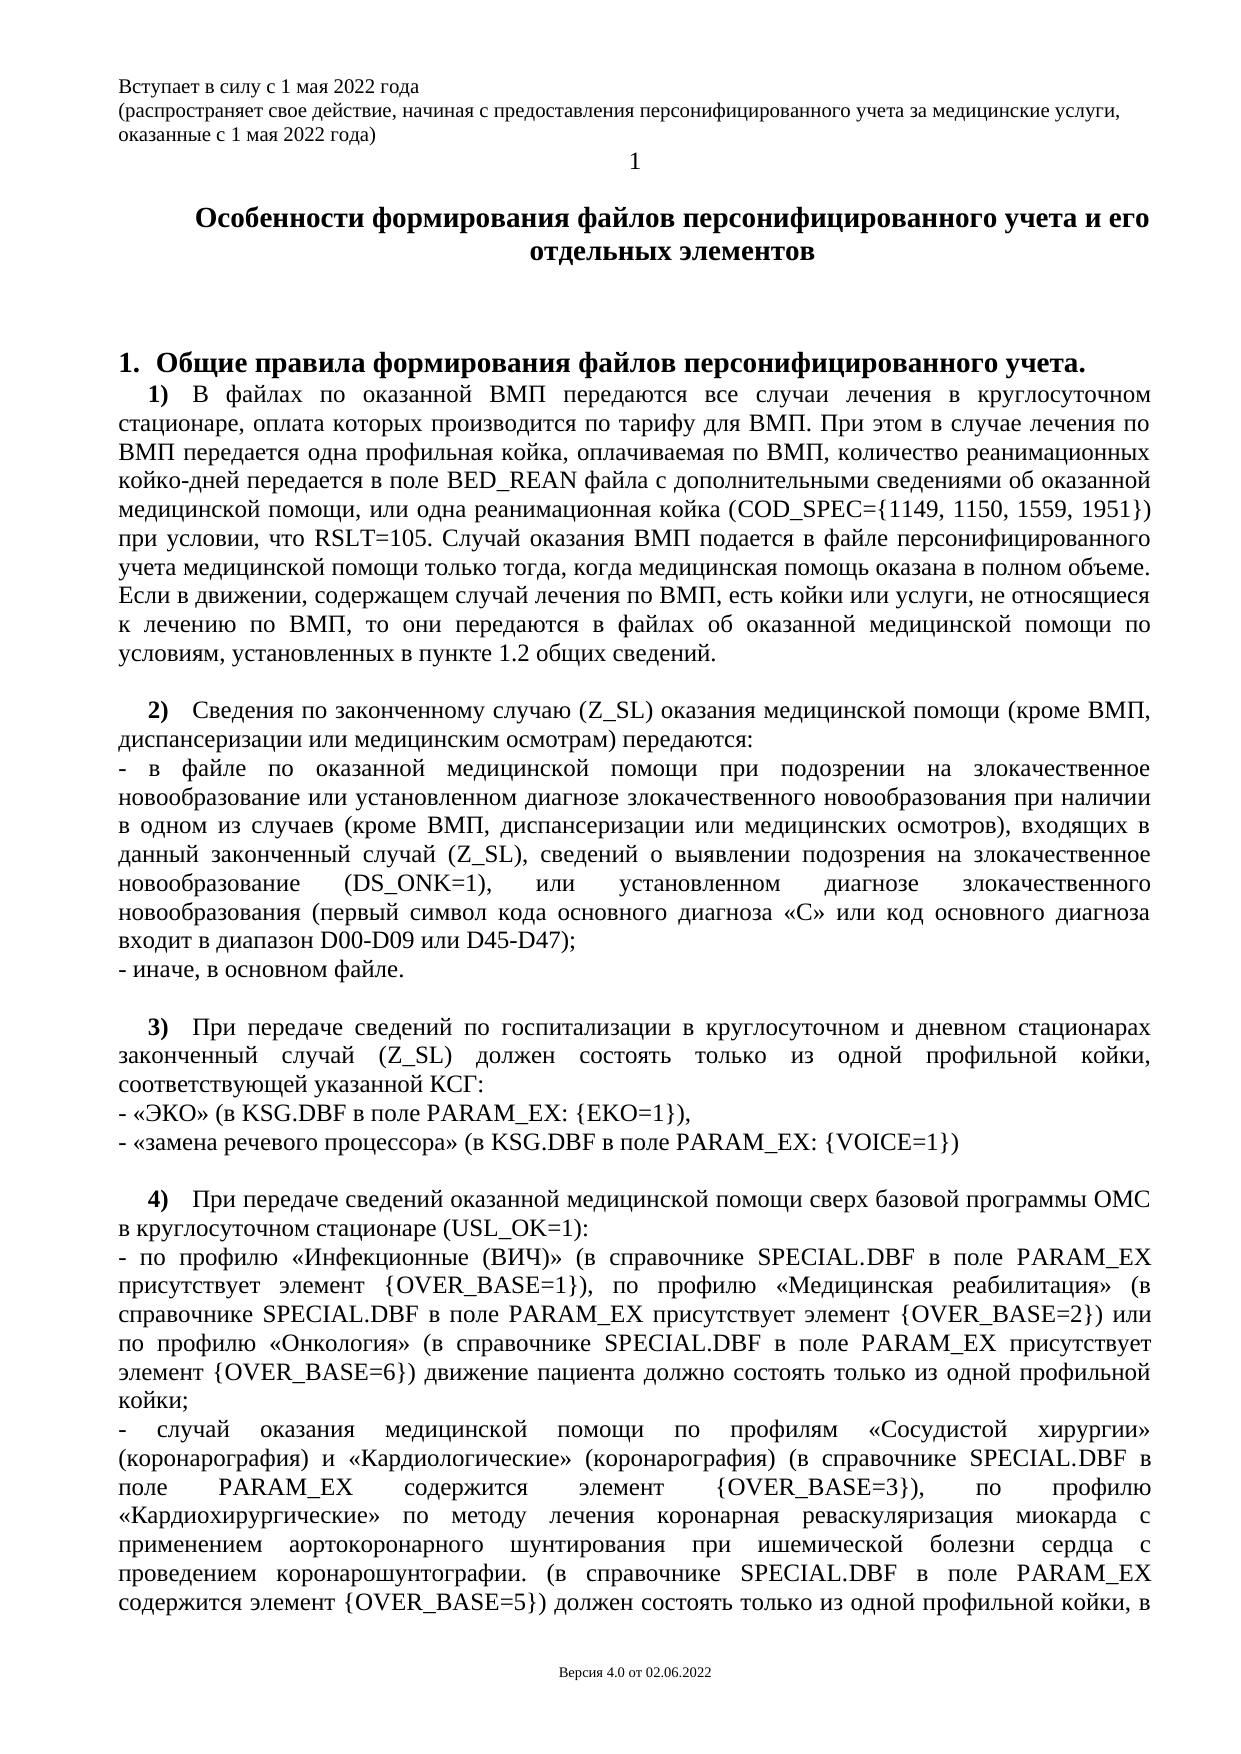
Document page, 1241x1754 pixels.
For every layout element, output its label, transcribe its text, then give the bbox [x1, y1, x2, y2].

list Общие правила формирования файлов персонифицированного учета. [118, 346, 1152, 379]
text - «ЭКО» (в KSG.DBF в поле PARAM_EX: {EKO=1}), [118, 1098, 1152, 1127]
text - иначе, в основном файле. [118, 954, 1152, 983]
text - по профилю «Инфекционные (ВИЧ)» (в справочнике SPECIAL.DBF в поле PARAM_EX присутствует элемент {OVER_BASE=1}), по профилю «Медицинская реабилитация» (в справочнике SPECIAL.DBF в поле PARAM_EX присутствует элемент {OVER_BASE=2}) или по профилю «Онкология» (в справочнике SPECIAL.DBF в поле PARAM_EX присутствует элемент {OVER_BASE=6}) движение пациента должно состоять только из одной профильной койки; [118, 1242, 1152, 1414]
text - в файле по оказанной медицинской помощи при подозрении на злокачественное новообразование или установленном диагнозе злокачественного новообразования при наличии в одном из случаев (кроме ВМП, диспансеризации или медицинских осмотров), входящих в данный законченный случай (Z_SL), сведений о выявлении подозрения на злокачественное новообразование (DS_ONK=1), или установленном диагнозе злокачественного новообразования (первый символ кода основного диагноза «С» или код основного диагноза входит в диапазон D00-D09 или D45-D47); [118, 753, 1152, 954]
list При передаче сведений по госпитализации в круглосуточном и дневном стационарах законченный случай (Z_SL) должен состоять только из одной профильной койки, соответствующей указанной КСГ: [118, 1012, 1152, 1098]
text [118, 1414, 1152, 1615]
list Сведения по законченному случаю (Z_SL) оказания медицинской помощи (кроме ВМП, диспансеризации или медицинским осмотрам) передаются: [118, 695, 1152, 753]
list В файлах по оказанной ВМП передаются все случаи лечения в круглосуточном стационаре, оплата которых производится по тарифу для ВМП. При этом в случае лечения по ВМП передается одна профильная койка, оплачиваемая по ВМП, количество реанимационных койко-дней передается в поле BED_REAN файла с дополнительными сведениями об оказанной медицинской помощи, или одна реанимационная койка (COD_SPEC={1149, 1150, 1559, 1951}) при условии, что RSLT=105. Случай оказания ВМП подается в файле персонифицированного учета медицинской помощи только тогда, когда медицинская помощь оказана в полном объеме. Если в движении, содержащем случай лечения по ВМП, есть койки или услуги, не относящиеся к лечению по ВМП, то они передаются в файлах об оказанной медицинской помощи по условиям, установленных в пункте 1.2 общих сведений. [118, 379, 1152, 667]
list При передаче сведений оказанной медицинской помощи сверх базовой программы ОМС в круглосуточном стационаре (USL_OK=1): [118, 1184, 1152, 1242]
text Особенности формирования файлов персонифицированного учета и его отдельных элементов [193, 200, 1152, 267]
text - «замена речевого процессора» (в KSG.DBF в поле PARAM_EX: {VOICE=1}) [118, 1127, 1152, 1155]
